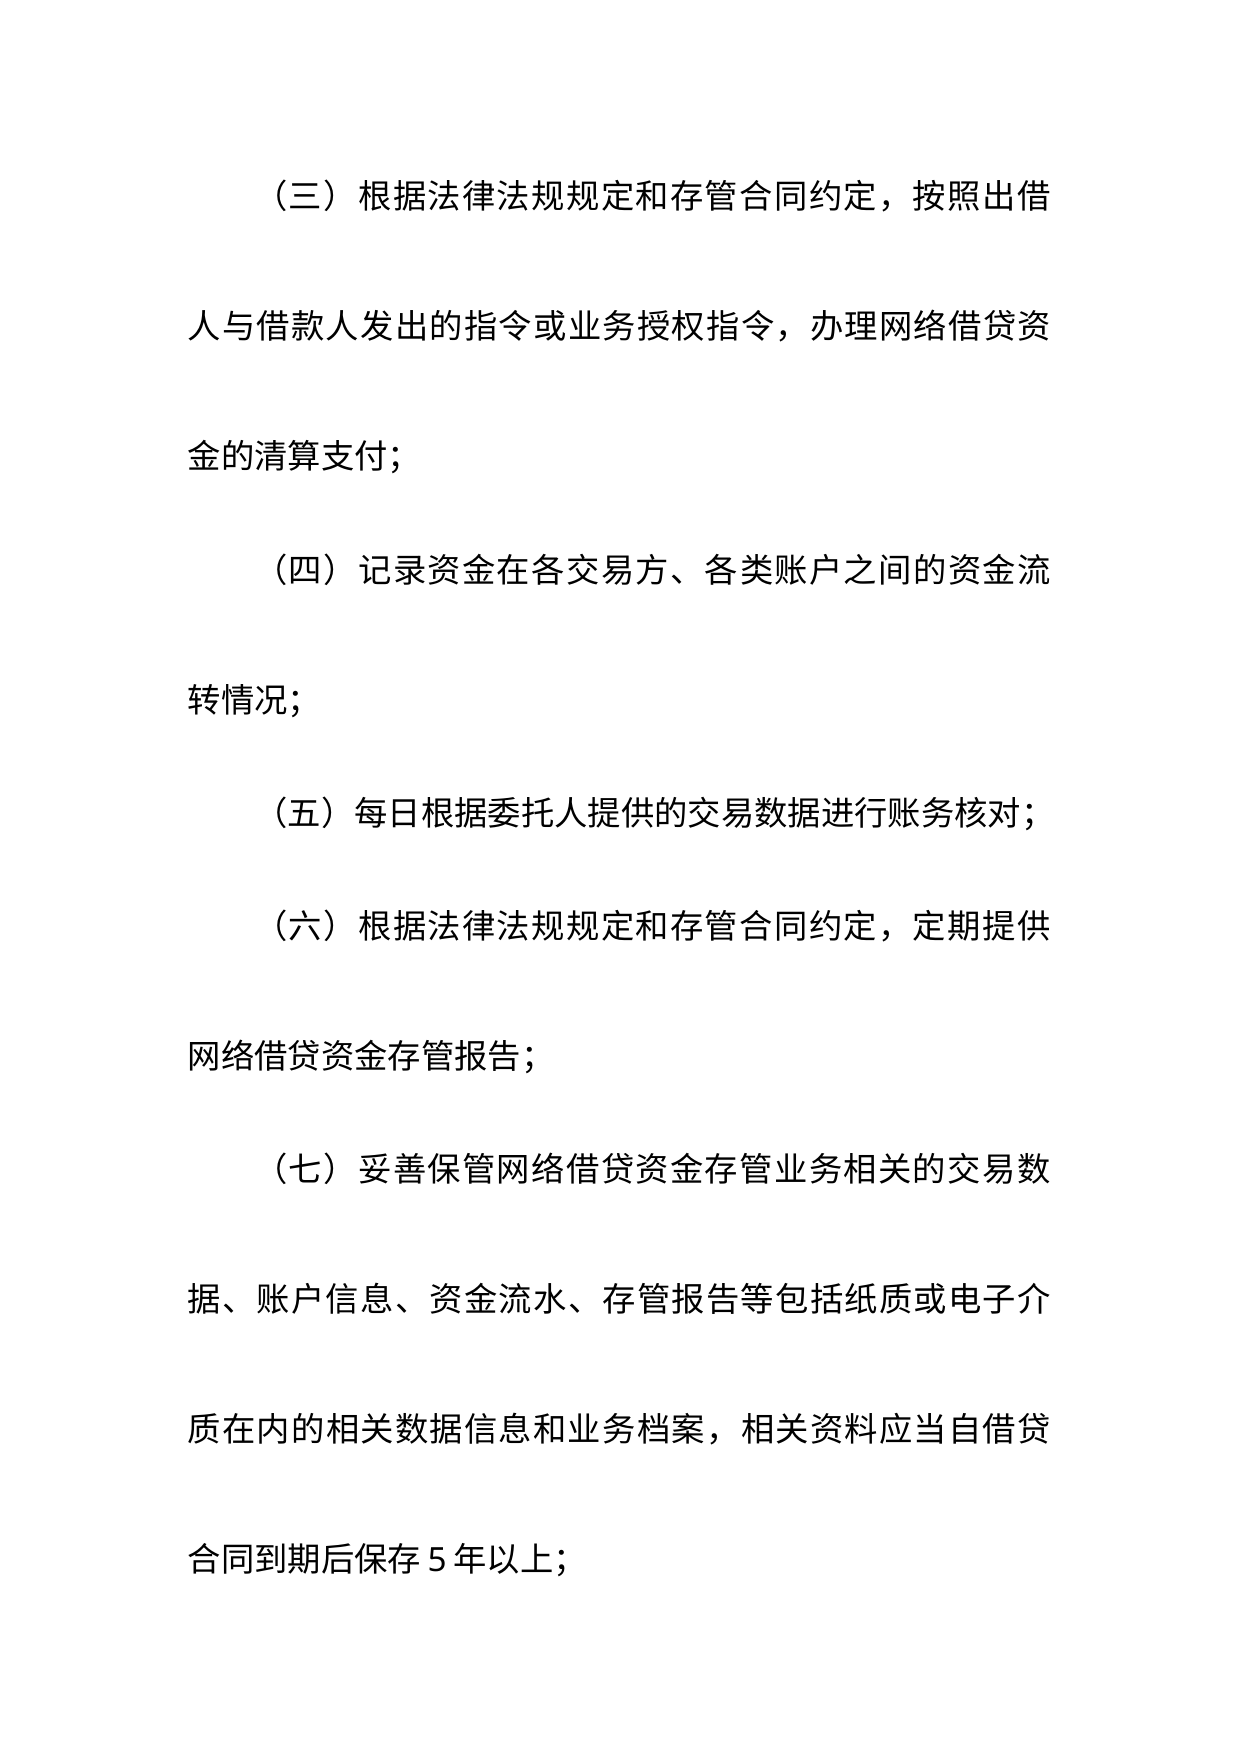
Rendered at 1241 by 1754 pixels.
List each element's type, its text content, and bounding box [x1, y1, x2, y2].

text （三）根据法律法规规定和存管合同约定，按照出借人与借款人发出的指令或业务授权指令，办理网络借贷资金的清算支付； [187, 162, 1053, 487]
text （四）记录资金在各交易方、各类账户之间的资金流转情况； [187, 535, 1053, 730]
text （六）根据法律法规规定和存管合同约定，定期提供网络借贷资金存管报告； [187, 892, 1053, 1087]
text （七）妥善保管网络借贷资金存管业务相关的交易数据、账户信息、资金流水、存管报告等包括纸质或电子介质在内的相关数据信息和业务档案，相关资料应当自借贷合同到期后保存5年以上； [187, 1135, 1053, 1590]
text （五）每日根据委托人提供的交易数据进行账务核对； [187, 778, 1053, 843]
